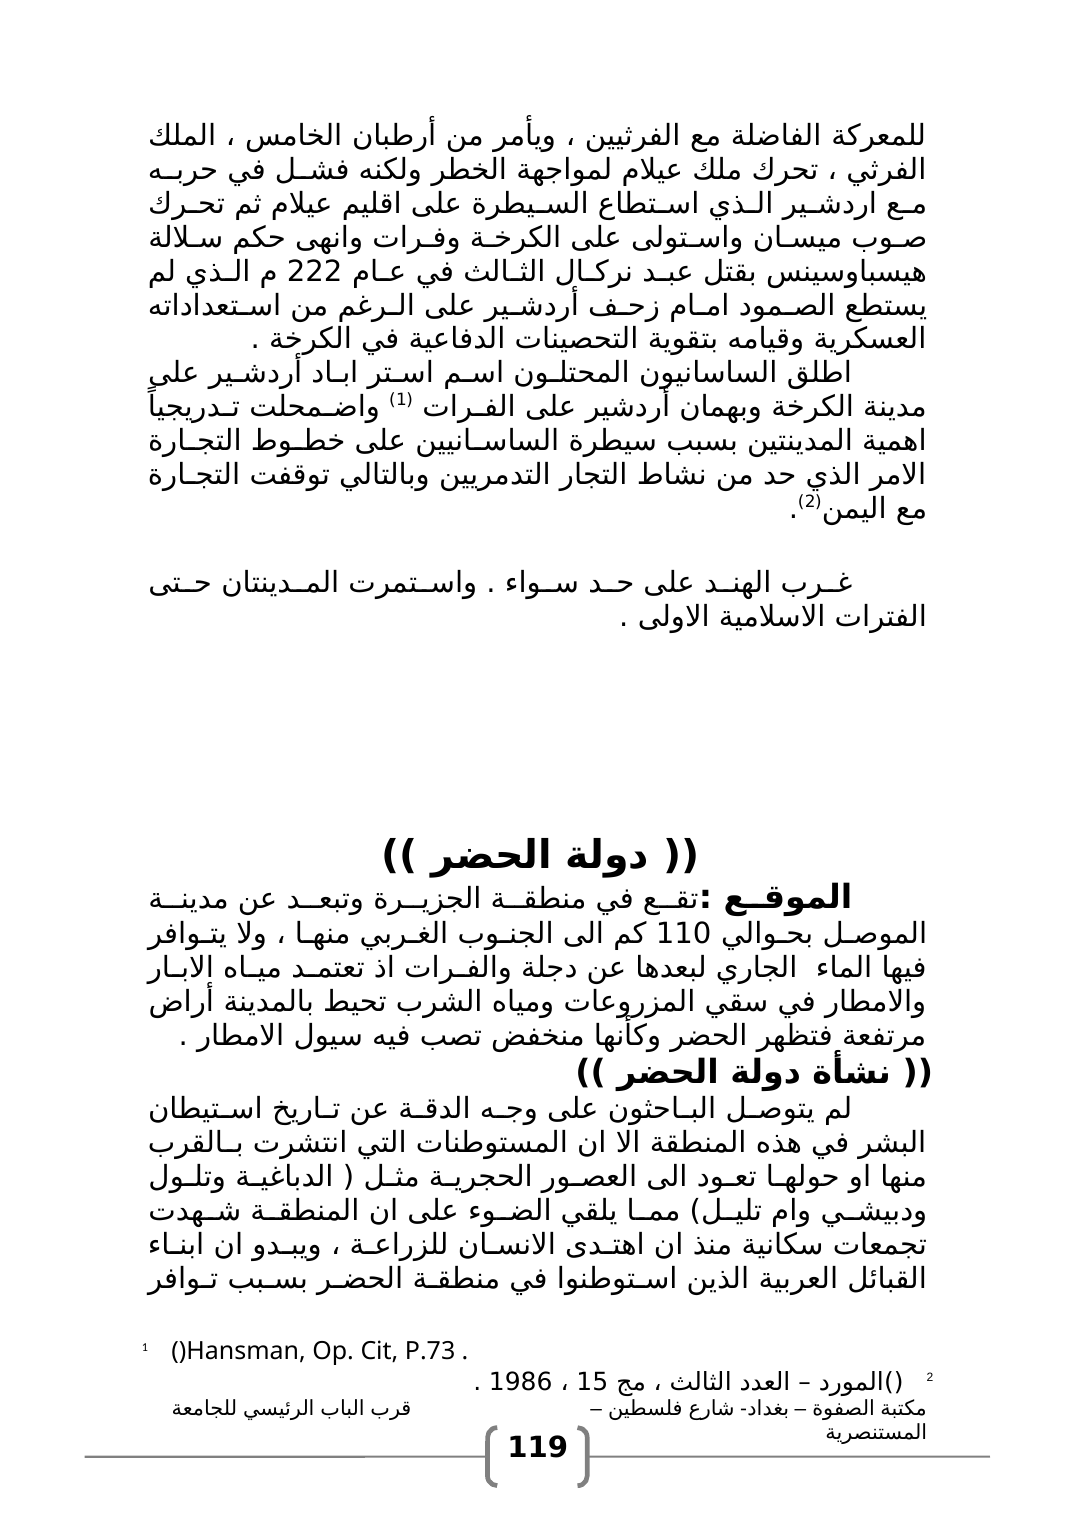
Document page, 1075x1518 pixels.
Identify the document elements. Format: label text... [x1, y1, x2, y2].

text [148, 1091, 927, 1295]
text اطلق الساسانيون المحتلون اسم استر اباد أردشير على مدينة الكرخة وبهمان أردشير على الفرات () واضمحلت تدريجياً اهمية المدينتين بسبب سيطرة الساسانيين على خطوط التجارة الامر الذي حد من نشاط التجار التدمريين وبالتالي توقفت التجارة مع اليمن(). [148, 356, 927, 526]
text (( دولة الحضر )) [148, 832, 933, 878]
text غرب الهند على حد سواء . واستمرت المدينتان حتى الفترات الاسلامية الاولى . [148, 565, 927, 633]
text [148, 118, 927, 356]
text الموقع :تقع في منطقة الجزيرة وتبعد عن مدينة الموصل بحوالي 110 كم الى الجنوب الغربي منها ، ولا يتوافر فيها الماء الجاري لبعدها عن دجلة والفرات اذ تعتمد مياه الابار والامطار في سقي المزروعات ومياه الشرب تحيط بالمدينة أراض مرتفعة فتظهر الحضر وكأنها منخفض تصب فيه سيول الامطار . [148, 878, 927, 1052]
text (( نشأة دولة الحضر )) [148, 1052, 933, 1091]
